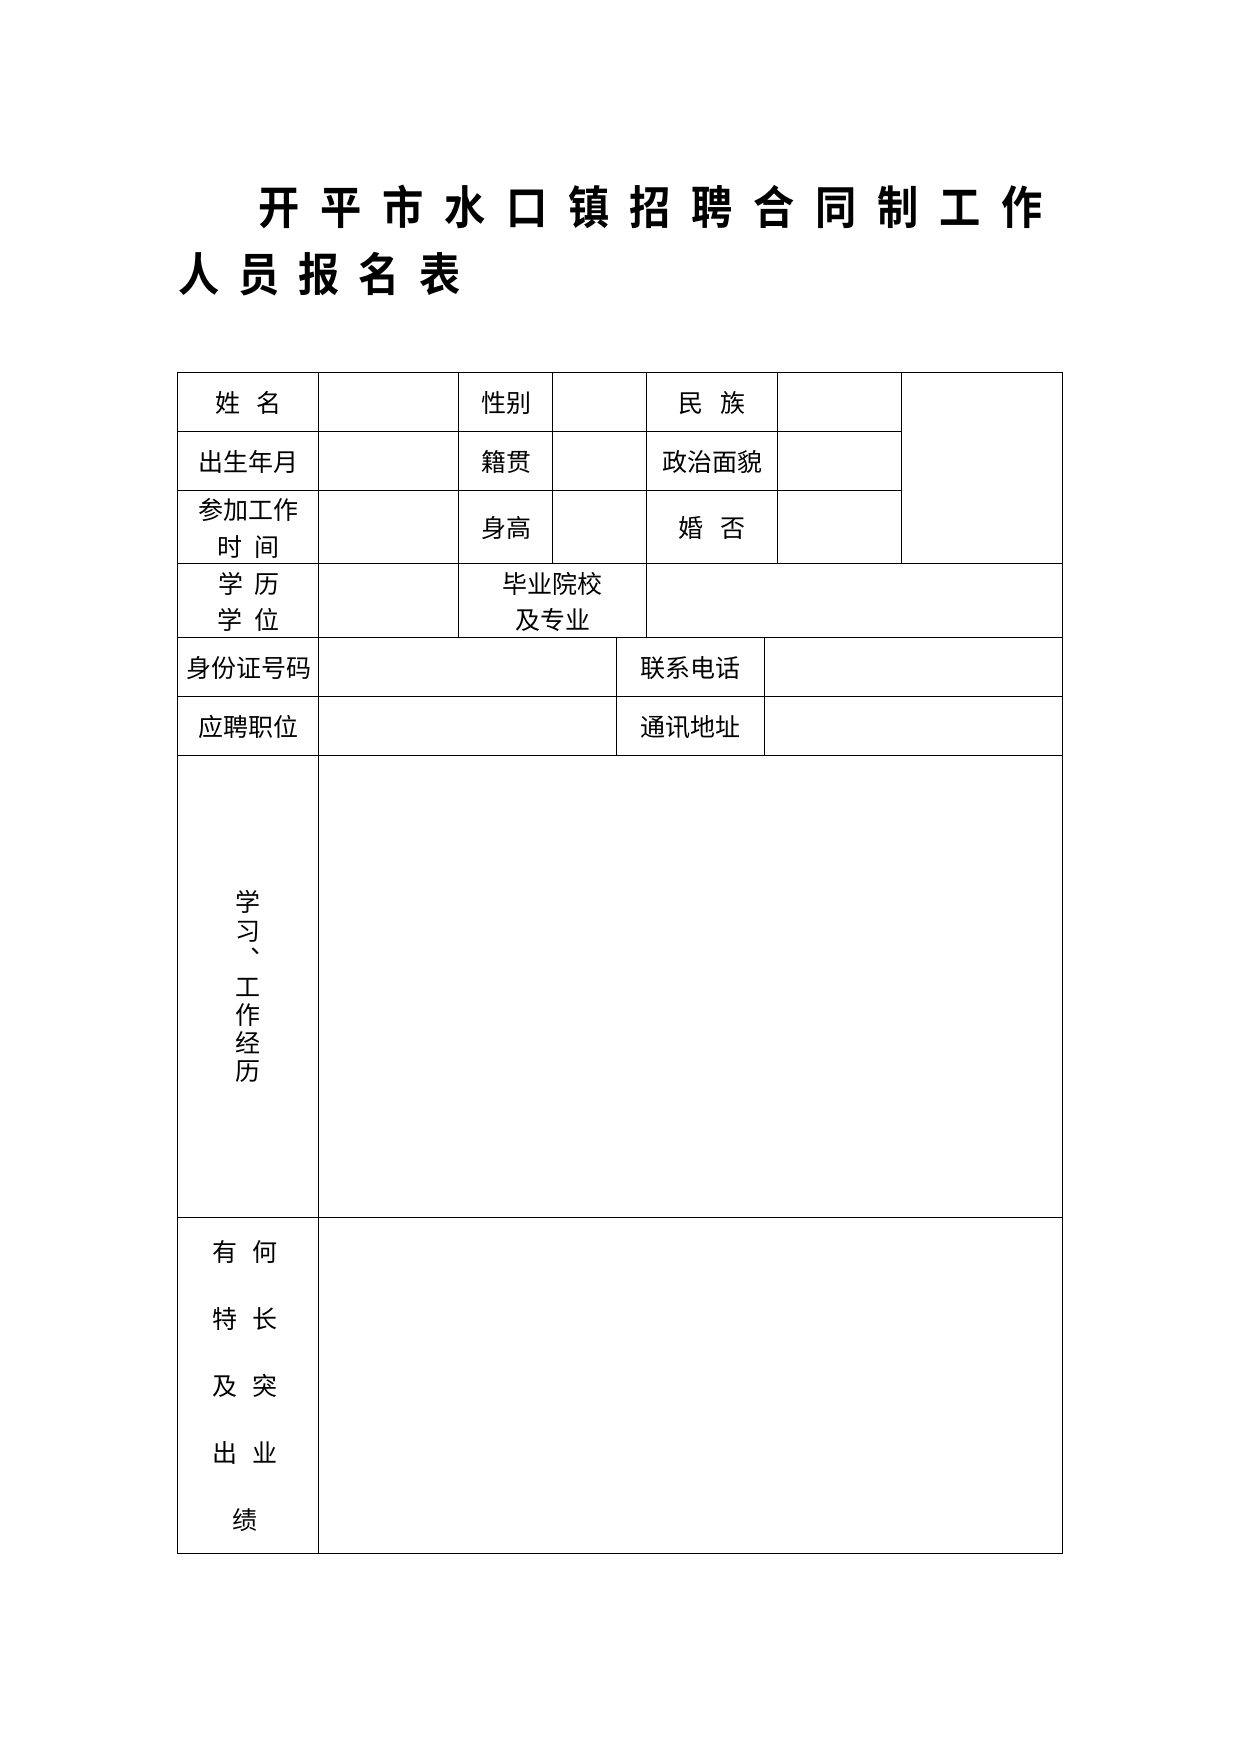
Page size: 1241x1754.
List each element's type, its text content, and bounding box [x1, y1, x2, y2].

table_header 性别 [459, 373, 552, 431]
table_cell [319, 756, 1062, 1217]
table_header 姓 名 [178, 373, 318, 431]
table_cell 出生年月 [178, 432, 318, 490]
table_header [778, 373, 901, 431]
text 开平市水口镇招聘合同制工作人员报名表 [178, 171, 1062, 305]
table_cell [319, 638, 616, 696]
table_cell 毕业院校 及专业 [459, 564, 646, 637]
table_header 民 族 [647, 373, 777, 431]
table_cell [778, 491, 901, 563]
table_cell [647, 564, 1062, 637]
table_header [319, 373, 458, 431]
table_cell 身高 [459, 491, 552, 563]
table_cell [765, 697, 1062, 755]
table_cell [553, 432, 646, 490]
table_cell [778, 432, 901, 490]
table_cell 应聘职位 [178, 697, 318, 755]
table_header [553, 373, 646, 431]
table_cell [319, 491, 458, 563]
table_cell 婚 否 [647, 491, 777, 563]
table_cell 政治面貌 [647, 432, 777, 490]
table_cell 通讯地址 [617, 697, 764, 755]
table_cell 籍贯 [459, 432, 552, 490]
table_cell 身份证号码 [178, 638, 318, 696]
table_cell [319, 697, 616, 755]
table_cell 参加工作 时 间 [178, 491, 318, 563]
table_cell [319, 432, 458, 490]
table_cell 学习、工作经历 [178, 756, 318, 1217]
table_header [902, 373, 1062, 563]
table_cell [553, 491, 646, 563]
table_cell 有何特长及突出业绩 [178, 1218, 318, 1552]
table_cell [319, 564, 458, 637]
table_cell 学 历 学 位 [178, 564, 318, 637]
table_cell [765, 638, 1062, 696]
table_cell 联系电话 [617, 638, 764, 696]
table_cell [319, 1218, 1062, 1552]
